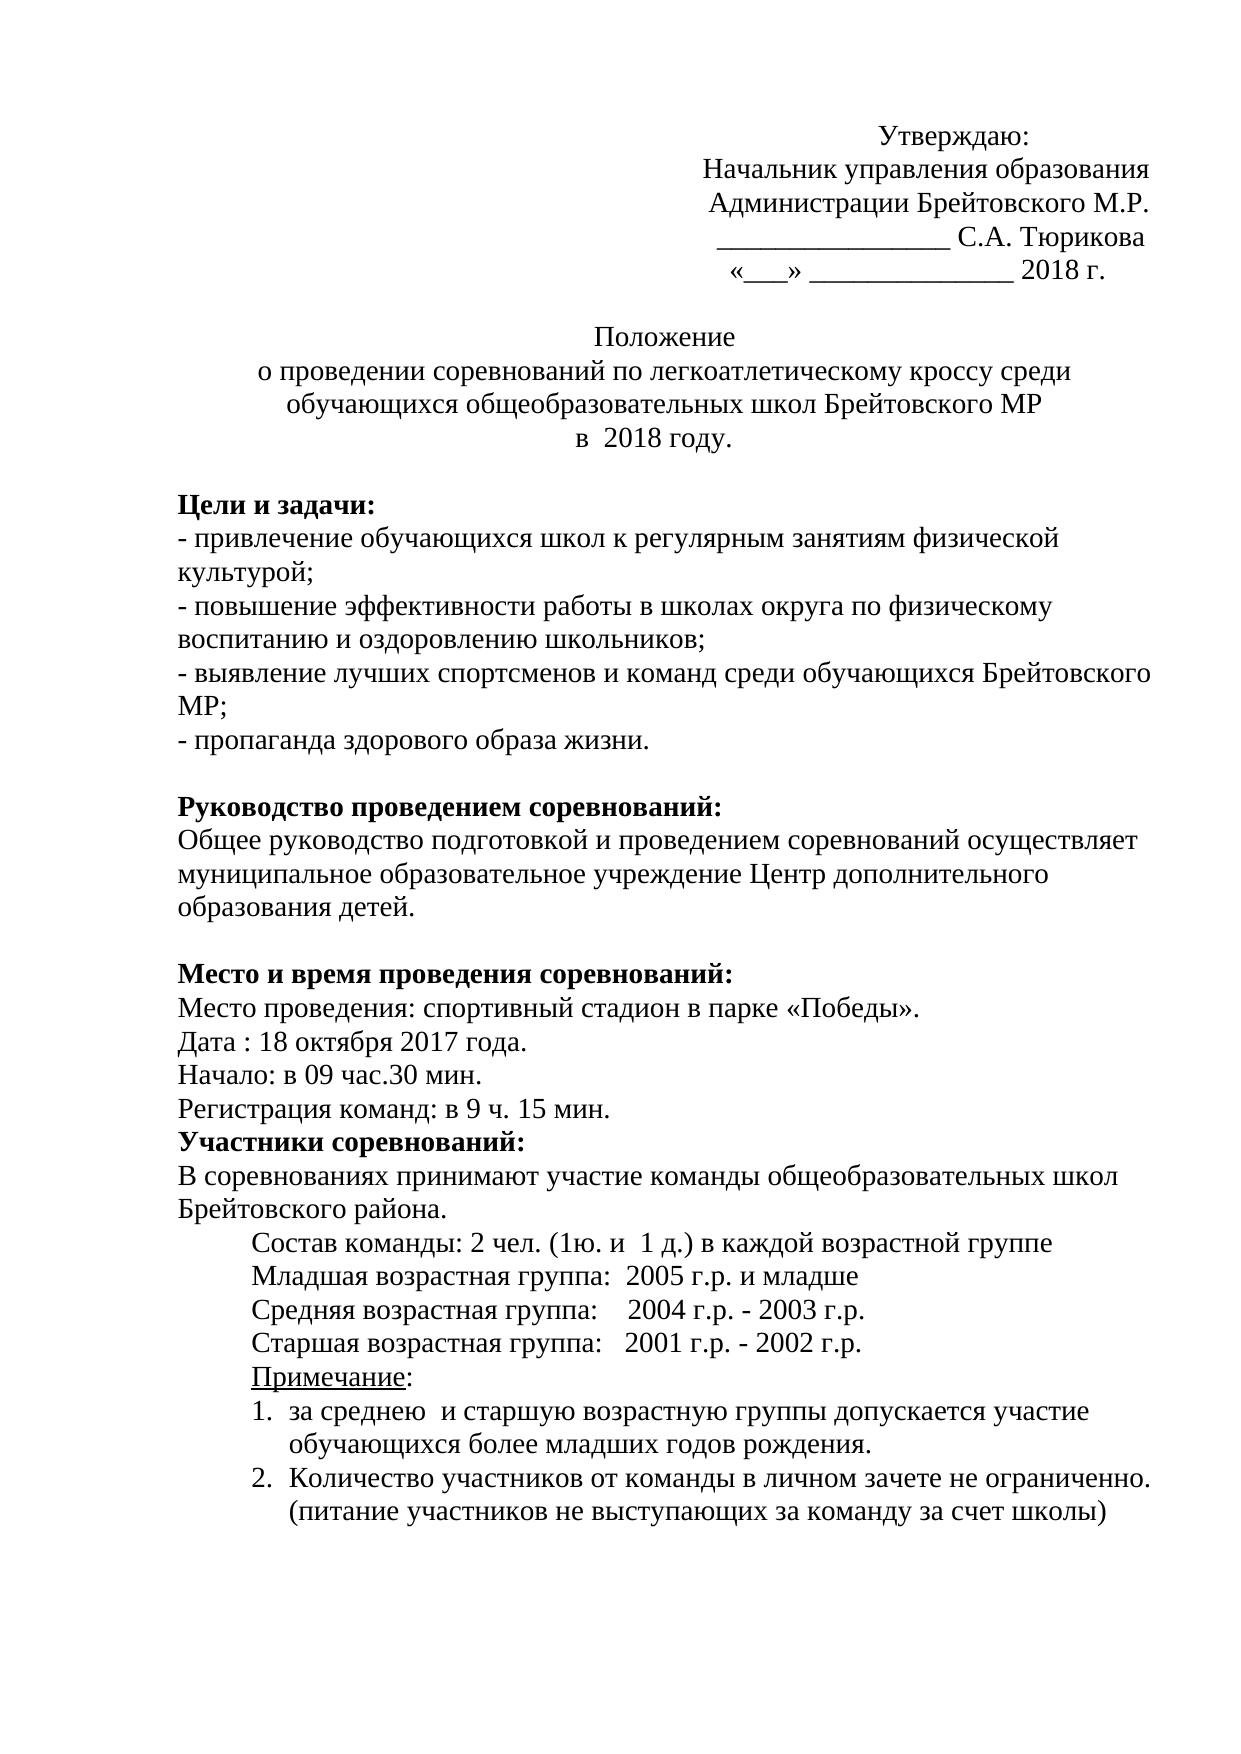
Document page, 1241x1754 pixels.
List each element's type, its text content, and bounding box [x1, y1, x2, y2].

text Начало: в 09 час.30 мин. [177, 1057, 1152, 1091]
text о проведении соревнований по легкоатлетическому кроссу среди [177, 353, 1152, 386]
text (питание участников не выступающих за команду за счет школы) [288, 1493, 1152, 1527]
list за среднею и старшую возрастную группы допускается участие обучающихся более младших годов рождения. [251, 1393, 1152, 1460]
text Младшая возрастная группа: 2005 г.р. и младше [177, 1258, 1152, 1292]
text Дата : 18 октября 2017 года. [177, 1024, 1152, 1057]
text Участники соревнований: [177, 1124, 1152, 1158]
text Старшая возрастная группа: 2001 г.р. - 2002 г.р. [177, 1326, 1152, 1359]
text Место и время проведения соревнований: [177, 957, 1152, 990]
text ________________ С.А. Тюрикова [177, 219, 1152, 252]
text Цели и задачи: [177, 487, 1152, 521]
text - пропаганда здорового образа жизни. [177, 722, 1152, 755]
list Количество участников от команды в личном зачете не ограниченно. [251, 1460, 1152, 1493]
text Средняя возрастная группа: 2004 г.р. - 2003 г.р. [177, 1292, 1152, 1326]
text обучающихся общеобразовательных школ Брейтовского МР [177, 386, 1152, 420]
text Примечание: [177, 1359, 1152, 1393]
text Руководство проведением соревнований: [177, 789, 1152, 822]
text - повышение эффективности работы в школах округа по физическому воспитанию и оздоровлению школьников; [177, 588, 1152, 655]
text Начальник управления образования [177, 152, 1152, 185]
text Положение [177, 319, 1152, 353]
text Место проведения: спортивный стадион в парке «Победы». [177, 990, 1152, 1024]
text «___» ______________ 2018 г. [177, 252, 1152, 286]
text Общее руководство подготовкой и проведением соревнований осуществляет муниципальное образовательное учреждение Центр дополнительного образования детей. [177, 822, 1152, 923]
text Состав команды: 2 чел. (1ю. и 1 д.) в каждой возрастной группе [177, 1225, 1152, 1258]
text - выявление лучших спортсменов и команд среди обучающихся Брейтовского МР; [177, 655, 1152, 722]
text Администрации Брейтовского М.Р. [177, 185, 1152, 219]
text Утверждаю: [177, 118, 1152, 152]
text - привлечение обучающихся школ к регулярным занятиям физической культурой; [177, 521, 1152, 588]
text В соревнованиях принимают участие команды общеобразовательных школ Брейтовского района. [177, 1158, 1152, 1225]
text в 2018 году. [546, 420, 1152, 453]
text Регистрация команд: в 9 ч. 15 мин. [177, 1091, 1152, 1124]
